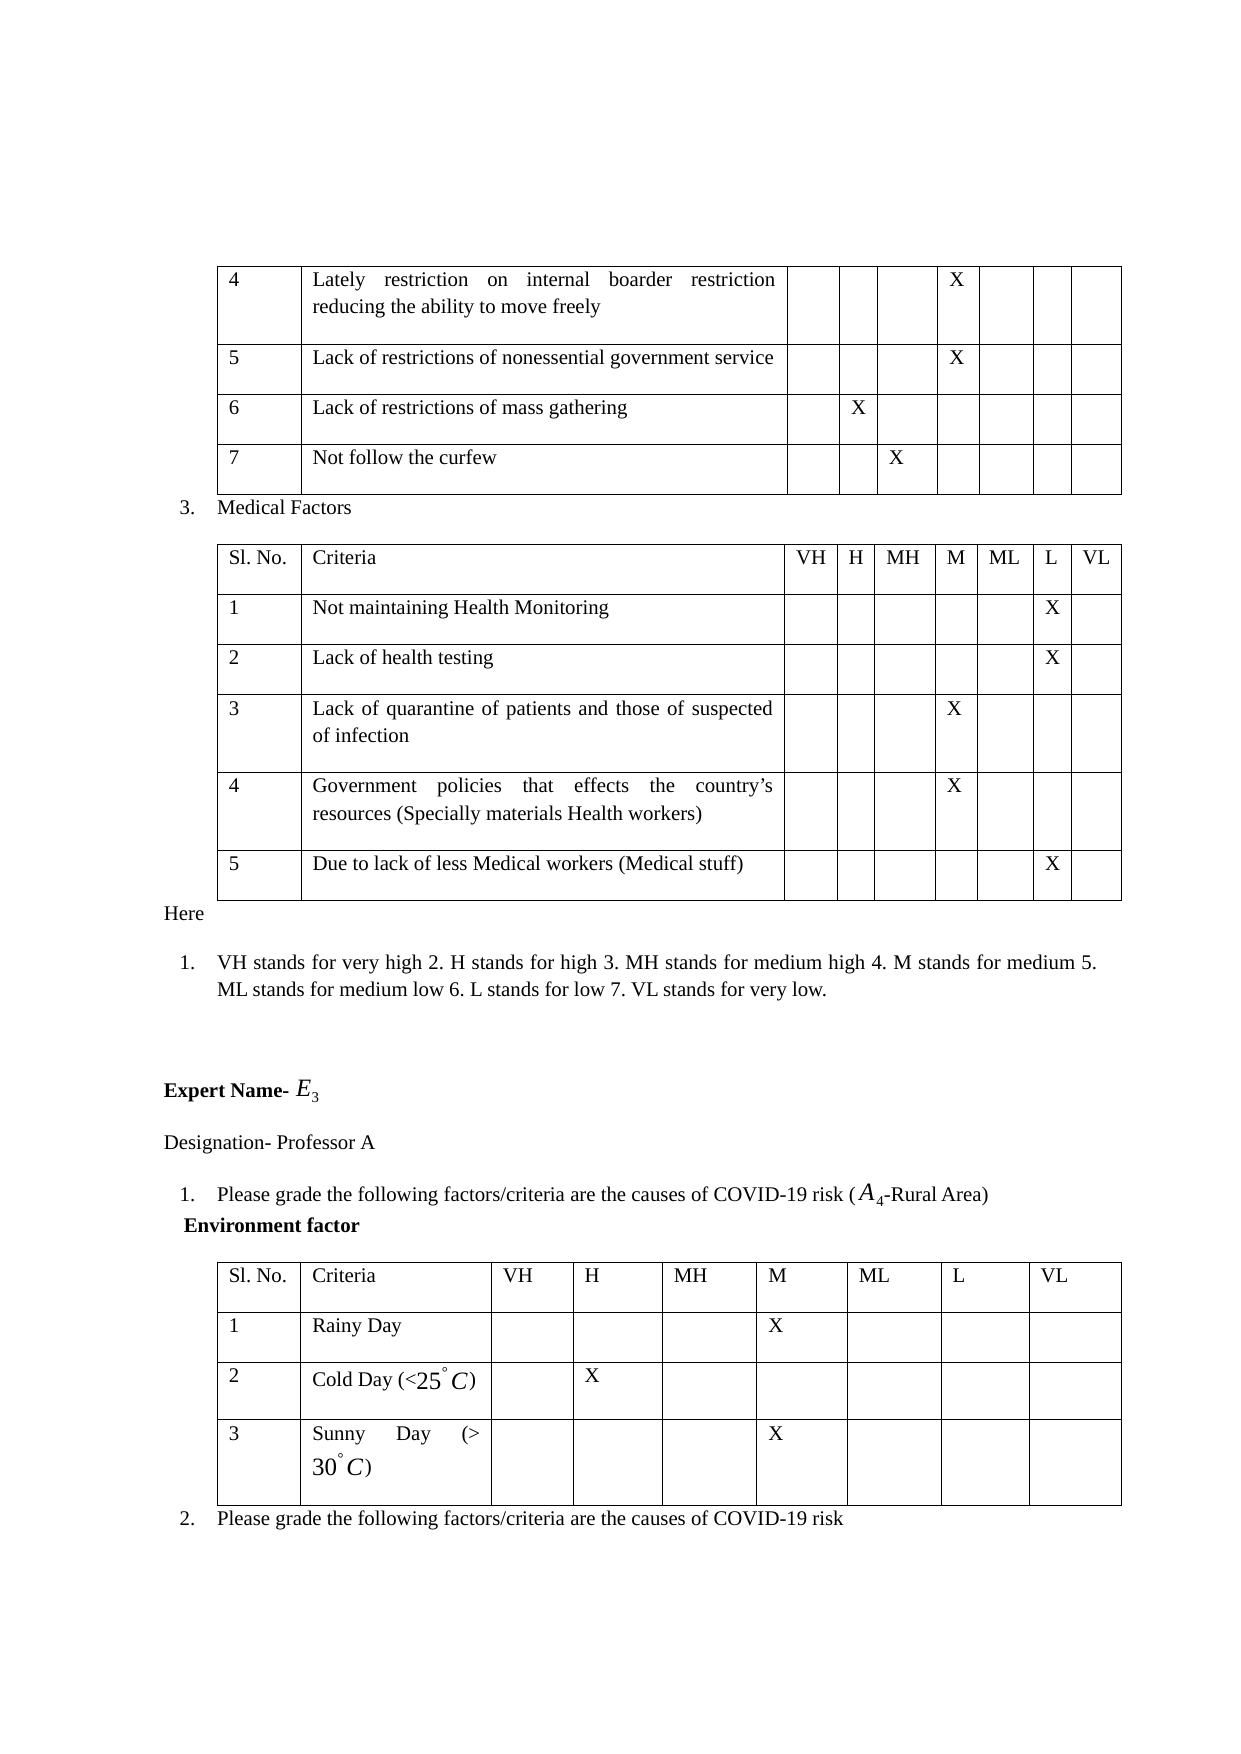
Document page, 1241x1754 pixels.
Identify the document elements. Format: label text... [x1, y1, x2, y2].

table_cell [1072, 645, 1121, 694]
table_cell [875, 695, 935, 772]
table_cell Rainy Day [301, 1313, 491, 1362]
table_cell [1034, 345, 1071, 394]
table_cell [1072, 345, 1121, 394]
table_cell X [757, 1313, 847, 1362]
table_header H [574, 1263, 662, 1312]
table_header H [838, 545, 874, 594]
table_header VL [1030, 1263, 1121, 1312]
table_header ML [848, 1263, 941, 1312]
table_cell [492, 1420, 573, 1505]
table_cell [574, 1313, 662, 1362]
table_header Criteria [302, 545, 784, 594]
table_cell [1034, 395, 1071, 444]
table_cell 5 [218, 345, 301, 394]
table_cell 4 [218, 267, 301, 344]
table_header L [942, 1263, 1029, 1312]
table_cell 3 [218, 1420, 300, 1505]
table_cell X [574, 1363, 662, 1419]
table_cell [1072, 773, 1121, 850]
table_header VL [1072, 545, 1121, 594]
table_cell [663, 1363, 756, 1419]
table_cell 3 [218, 695, 301, 772]
table_cell [757, 1363, 847, 1419]
list VH stands for very high 2. H stands for high 3. MH stands for medium high 4. M stands for medium 5. ML stands for medium low 6. L stands for low 7. VL stands for very low. [179, 950, 1098, 1001]
table_cell [875, 851, 935, 900]
table_cell [1034, 267, 1071, 344]
table_cell [788, 445, 839, 494]
table_cell Lately restriction on internal boarder restriction reducing the ability to move freely [302, 267, 787, 344]
table_cell 7 [218, 445, 301, 494]
table_cell [978, 595, 1033, 644]
table_cell 2 [218, 645, 301, 694]
table_cell [492, 1363, 573, 1419]
table_cell Lack of restrictions of nonessential government service [302, 345, 787, 394]
table_cell Lack of restrictions of mass gathering [302, 395, 787, 444]
table_cell 1 [218, 1313, 300, 1362]
table_cell [785, 695, 837, 772]
table_cell Sunny Day (>) [301, 1420, 491, 1505]
table_cell X [878, 445, 937, 494]
table_header MH [875, 545, 935, 594]
list Medical Factors [179, 495, 1098, 519]
table_cell [785, 773, 837, 850]
table_cell X [757, 1420, 847, 1505]
table_cell [875, 773, 935, 850]
table_cell [978, 645, 1033, 694]
table_cell [788, 267, 839, 344]
table_cell X [936, 773, 977, 850]
table_cell Lack of health testing [302, 645, 784, 694]
table_header MH [663, 1263, 756, 1312]
table_cell [878, 267, 937, 344]
table_cell Not follow the curfew [302, 445, 787, 494]
table_cell [878, 395, 937, 444]
table_cell 5 [218, 851, 301, 900]
table_cell [838, 645, 874, 694]
table_cell [1030, 1313, 1121, 1362]
table_cell [942, 1313, 1029, 1362]
table_cell [492, 1313, 573, 1362]
text Here [142, 901, 1098, 925]
table_cell [788, 395, 839, 444]
table_cell [978, 773, 1033, 850]
table_cell [785, 595, 837, 644]
table_header VH [492, 1263, 573, 1312]
table_cell [1030, 1420, 1121, 1505]
table_header Criteria [301, 1263, 491, 1312]
table_cell [980, 345, 1033, 394]
table_cell X [938, 345, 979, 394]
table_cell [1072, 695, 1121, 772]
table_cell [1072, 595, 1121, 644]
table_cell Not maintaining Health Monitoring [302, 595, 784, 644]
table_cell [936, 645, 977, 694]
table_cell [936, 851, 977, 900]
table_cell [848, 1313, 941, 1362]
table_cell X [1034, 595, 1071, 644]
table_cell [840, 267, 877, 344]
table_header M [936, 545, 977, 594]
list Environment factor [142, 1213, 1098, 1237]
table_cell [938, 445, 979, 494]
text Expert Name- [142, 1074, 1098, 1106]
table_cell 4 [218, 773, 301, 850]
table_cell [663, 1420, 756, 1505]
table_cell X [1034, 851, 1071, 900]
table_header VH [785, 545, 837, 594]
table_cell [788, 345, 839, 394]
table_cell 6 [218, 395, 301, 444]
table_cell X [840, 395, 877, 444]
table_cell [840, 345, 877, 394]
table_cell [878, 345, 937, 394]
table_cell [785, 645, 837, 694]
table_cell Due to lack of less Medical workers (Medical stuff) [302, 851, 784, 900]
table_cell [1030, 1363, 1121, 1419]
table_cell [1034, 445, 1071, 494]
table_cell [663, 1313, 756, 1362]
table_header L [1034, 545, 1071, 594]
table_cell [978, 695, 1033, 772]
table_cell [838, 851, 874, 900]
table_cell X [936, 695, 977, 772]
table_header M [757, 1263, 847, 1312]
table_cell [838, 695, 874, 772]
table_cell [1072, 267, 1121, 344]
table_cell X [938, 267, 979, 344]
table_cell Lack of quarantine of patients and those of suspected of infection [302, 695, 784, 772]
table_cell [942, 1363, 1029, 1419]
table_cell [1034, 695, 1071, 772]
table_cell [1034, 773, 1071, 850]
table_cell X [1034, 645, 1071, 694]
table_cell [936, 595, 977, 644]
table_cell [848, 1420, 941, 1505]
table_cell 1 [218, 595, 301, 644]
table_cell [785, 851, 837, 900]
list Please grade the following factors/criteria are the causes of COVID-19 risk [179, 1506, 1098, 1530]
table_cell [574, 1420, 662, 1505]
table_cell [838, 773, 874, 850]
table_cell [1072, 851, 1121, 900]
table_cell [1072, 395, 1121, 444]
table_cell [838, 595, 874, 644]
table_cell Government policies that effects the country’s resources (Specially materials Health workers) [302, 773, 784, 850]
table_cell [980, 267, 1033, 344]
table_cell [978, 851, 1033, 900]
table_header Sl. No. [218, 545, 301, 594]
table_cell Cold Day (<) [301, 1363, 491, 1419]
table_header Sl. No. [218, 1263, 300, 1312]
table_cell [875, 595, 935, 644]
table_cell [980, 395, 1033, 444]
table_cell [980, 445, 1033, 494]
table_cell 2 [218, 1363, 300, 1419]
table_cell [938, 395, 979, 444]
table_cell [1072, 445, 1121, 494]
table_cell [840, 445, 877, 494]
table_cell [875, 645, 935, 694]
table_cell [848, 1363, 941, 1419]
table_header ML [978, 545, 1033, 594]
text Designation- Professor A [142, 1130, 1098, 1154]
list Please grade the following factors/criteria are the causes of COVID-19 risk (-Rural Area) [179, 1178, 1098, 1210]
table_cell [942, 1420, 1029, 1505]
